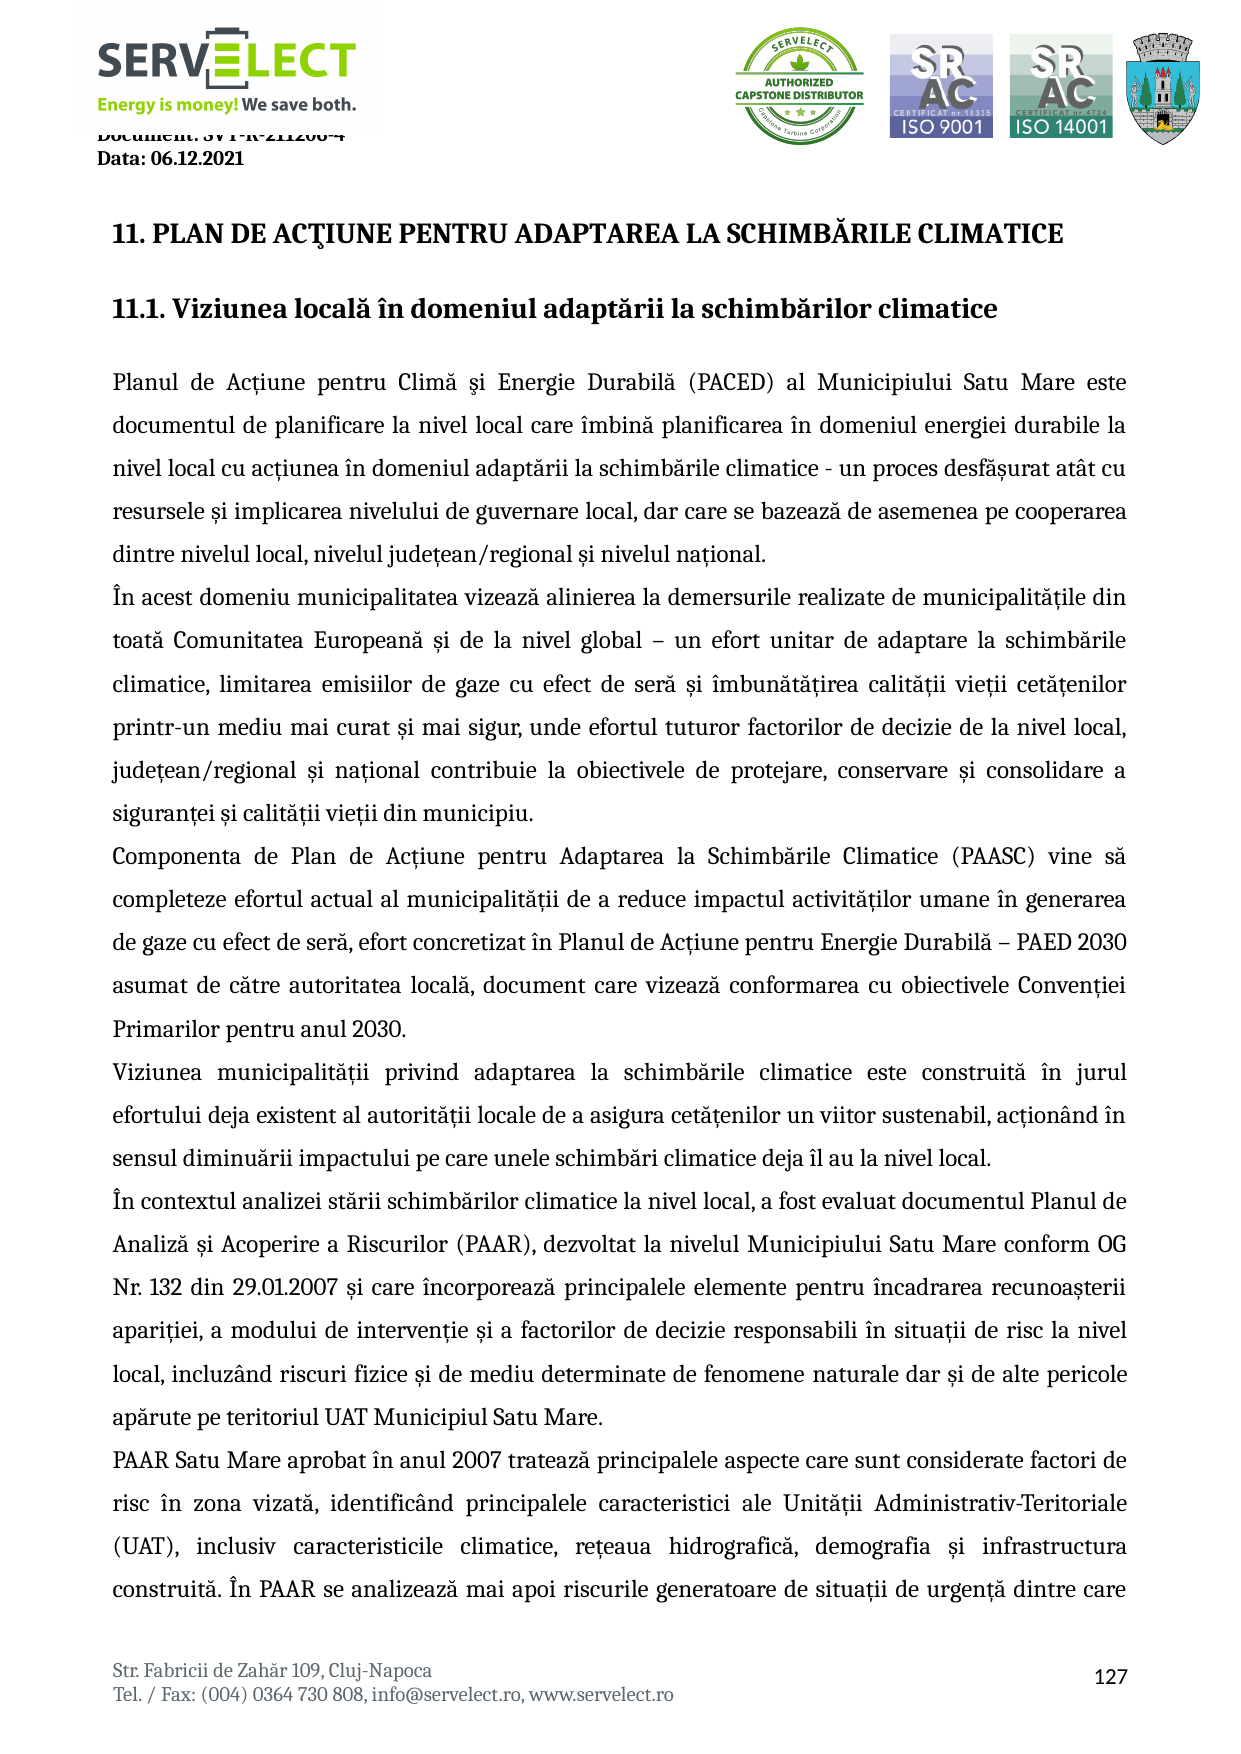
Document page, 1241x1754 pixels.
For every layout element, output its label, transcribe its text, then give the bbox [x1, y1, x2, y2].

picture [74, 3, 378, 135]
picture [889, 34, 993, 138]
picture [735, 27, 864, 145]
picture [1009, 34, 1113, 138]
text Planul de Acțiune pentru Climă şi Energie Durabilă (PACED) al Municipiului Satu Mare este documentul de planificare la nivel local care îmbină planificarea în domeniul energiei durabile la nivel local cu acțiunea în domeniul adaptării la schimbările climatice - un proces desfășurat atât cu resursele și implicarea nivelului de guvernare local, dar care se bazează de asemenea pe cooperarea dintre nivelul local, nivelul județean/regional și nivelul național. [112, 368, 1128, 569]
text Viziunea municipalității privind adaptarea la schimbările climatice este construită în jurul efortului deja existent al autorității locale de a asigura cetățenilor un viitor sustenabil, acționând în sensul diminuării impactului pe care unele schimbări climatice deja îl au la nivel local. [112, 1058, 1128, 1173]
subtitle 11. PLAN DE ACŢIUNE PENTRU ADAPTAREA LA SCHIMBĂRILE CLIMATICE [112, 217, 1128, 251]
text În contextul analizei stării schimbărilor climatice la nivel local, a fost evaluat documentul Planul de Analiză și Acoperire a Riscurilor (PAAR), dezvoltat la nivelul Municipiului Satu Mare conform OG Nr. 132 din 29.01.2007 și care încorporează principalele elemente pentru încadrarea recunoașterii apariției, a modului de intervenție și a factorilor de decizie responsabili în situații de risc la nivel local, incluzând riscuri fizice și de mediu determinate de fenomene naturale dar și de alte pericole apărute pe teritoriul UAT Municipiul Satu Mare. [112, 1187, 1128, 1431]
subtitle 11.1. Viziunea locală în domeniul adaptării la schimbărilor climatice [112, 292, 1128, 326]
picture [1126, 33, 1200, 145]
text Componenta de Plan de Acțiune pentru Adaptarea la Schimbările Climatice (PAASC) vine să completeze efortul actual al municipalității de a reduce impactul activităților umane în generarea de gaze cu efect de seră, efort concretizat în Planul de Acțiune pentru Energie Durabilă – PAED 2030 asumat de către autoritatea locală, document care vizează conformarea cu obiectivele Convenției Primarilor pentru anul 2030. [112, 842, 1128, 1043]
text În acest domeniu municipalitatea vizează alinierea la demersurile realizate de municipalitățile din toată Comunitatea Europeană și de la nivel global – un efort unitar de adaptare la schimbările climatice, limitarea emisiilor de gaze cu efect de seră și îmbunătățirea calității vieții cetățenilor printr-un mediu mai curat și mai sigur, unde efortul tuturor factorilor de decizie de la nivel local, județean/regional și național contribuie la obiectivele de protejare, conservare și consolidare a siguranței și calității vieții din municipiu. [112, 583, 1128, 828]
